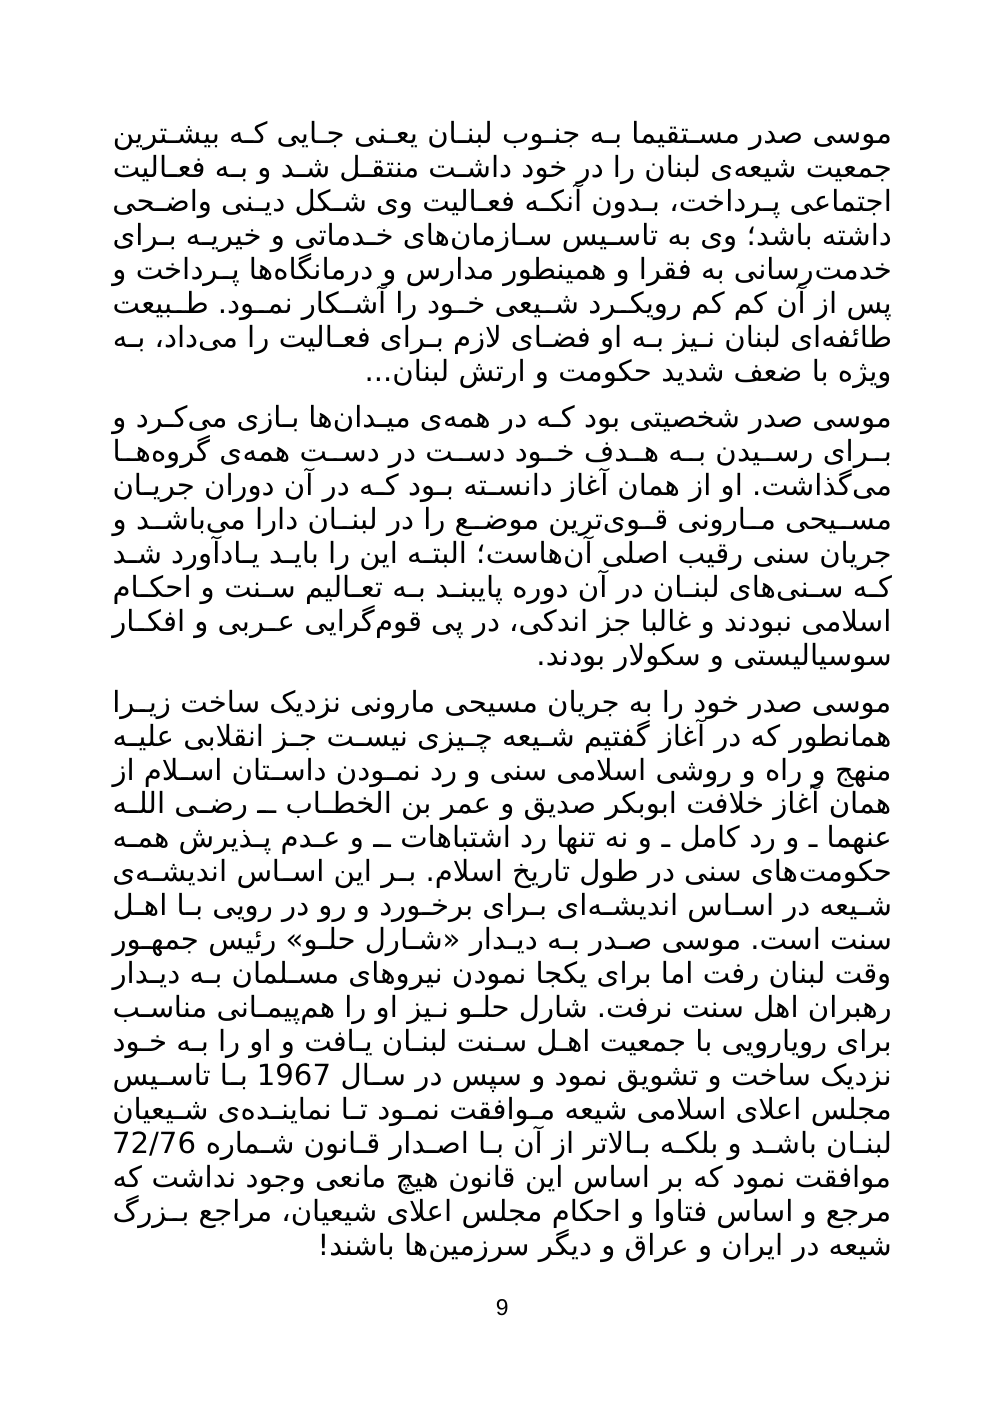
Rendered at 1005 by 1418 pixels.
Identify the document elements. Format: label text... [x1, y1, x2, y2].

text موسی صدر خود را به جریان مسیحی مارونی نزدیک ساخت زیرا همانطور که در آغاز گفتیم شیعه چیزی نیست جز انقلابی علیه منهج و راه و روشی اسلامی سنی و رد نمودن داستان اسلام از همان آغاز خلافت ابوبکر صدیق و عمر بن الخطاب ـ رضی الله عنهما ـ و رد کامل ـ و نه تنها رد اشتباهات ـ و عدم پذیرش همه حکومت‌های سنی در طول تاریخ اسلام. بر این اساس اندیشه‌ی شیعه در اساس اندیشه‌ای برای برخورد و رو در رویی با اهل سنت است. موسی صدر به دیدار «شارل حلو» رئیس جمهور وقت لبنان رفت اما برای یکجا نمودن نیروهای مسلمان به دیدار رهبران اهل سنت نرفت. شارل حلو نیز او را هم‌پیمانی مناسب برای رویارویی با جمعیت اهل سنت لبنان یافت و او را به خود نزدیک ساخت و تشویق نمود و سپس در سال 1967 با تاسیس مجلس اعلای اسلامی شیعه موافقت نمود تا نماینده‌ی شیعیان لبنان باشد و بلکه بالاتر از آن با اصدار قانون شماره 72/76 موافقت نمود که بر اساس این قانون هیچ مانعی وجود نداشت که مرجع و اساس فتاوا و احکام مجلس اعلای شیعیان، مراجع بزرگ شیعه در ایران و عراق و دیگر سرزمین‌ها باشند! [112, 685, 892, 1262]
text موسی صدر مستقیما به جنوب لبنان یعنی جایی که بیشترین جمعیت شیعه‌ی لبنان را در خود داشت منتقل شد و به فعالیت اجتماعی پرداخت، بدون آنکه فعالیت وی شکل دینی واضحی داشته باشد؛ وی به تاسیس سازمان‌های خدماتی و خیریه برای خدمت‌رسانی به فقرا و همینطور مدارس و درمانگاه‌ها پرداخت و پس از آن کم کم رویکرد شیعی خود را آشکار نمود. طبیعت طائفه‌ای لبنان نیز به او فضای لازم برای فعالیت را می‌داد، به ویژه با ضعف شدید حکومت و ارتش لبنان... [112, 117, 892, 388]
text موسی صدر شخصیتی بود که در همه‌ی میدان‌ها بازی می‌کرد و برای رسیدن به هدف خود دست در دست همه‌ی گروه‌ها می‌گذاشت. او از همان آغاز دانسته بود که در آن دوران جریان مسیحی مارونی قوی‌ترین موضع را در لبنان دارا می‌باشد و جریان سنی رقیب اصلی آن‌هاست؛ البته این را باید یادآورد شد که سنی‌های لبنان در آن دوره پایبند به تعالیم سنت و احکام اسلامی نبودند و غالبا جز اندکی، در پی قوم‌گرایی عربی و افکار سوسیالیستی و سکولار بودند. [112, 401, 892, 672]
